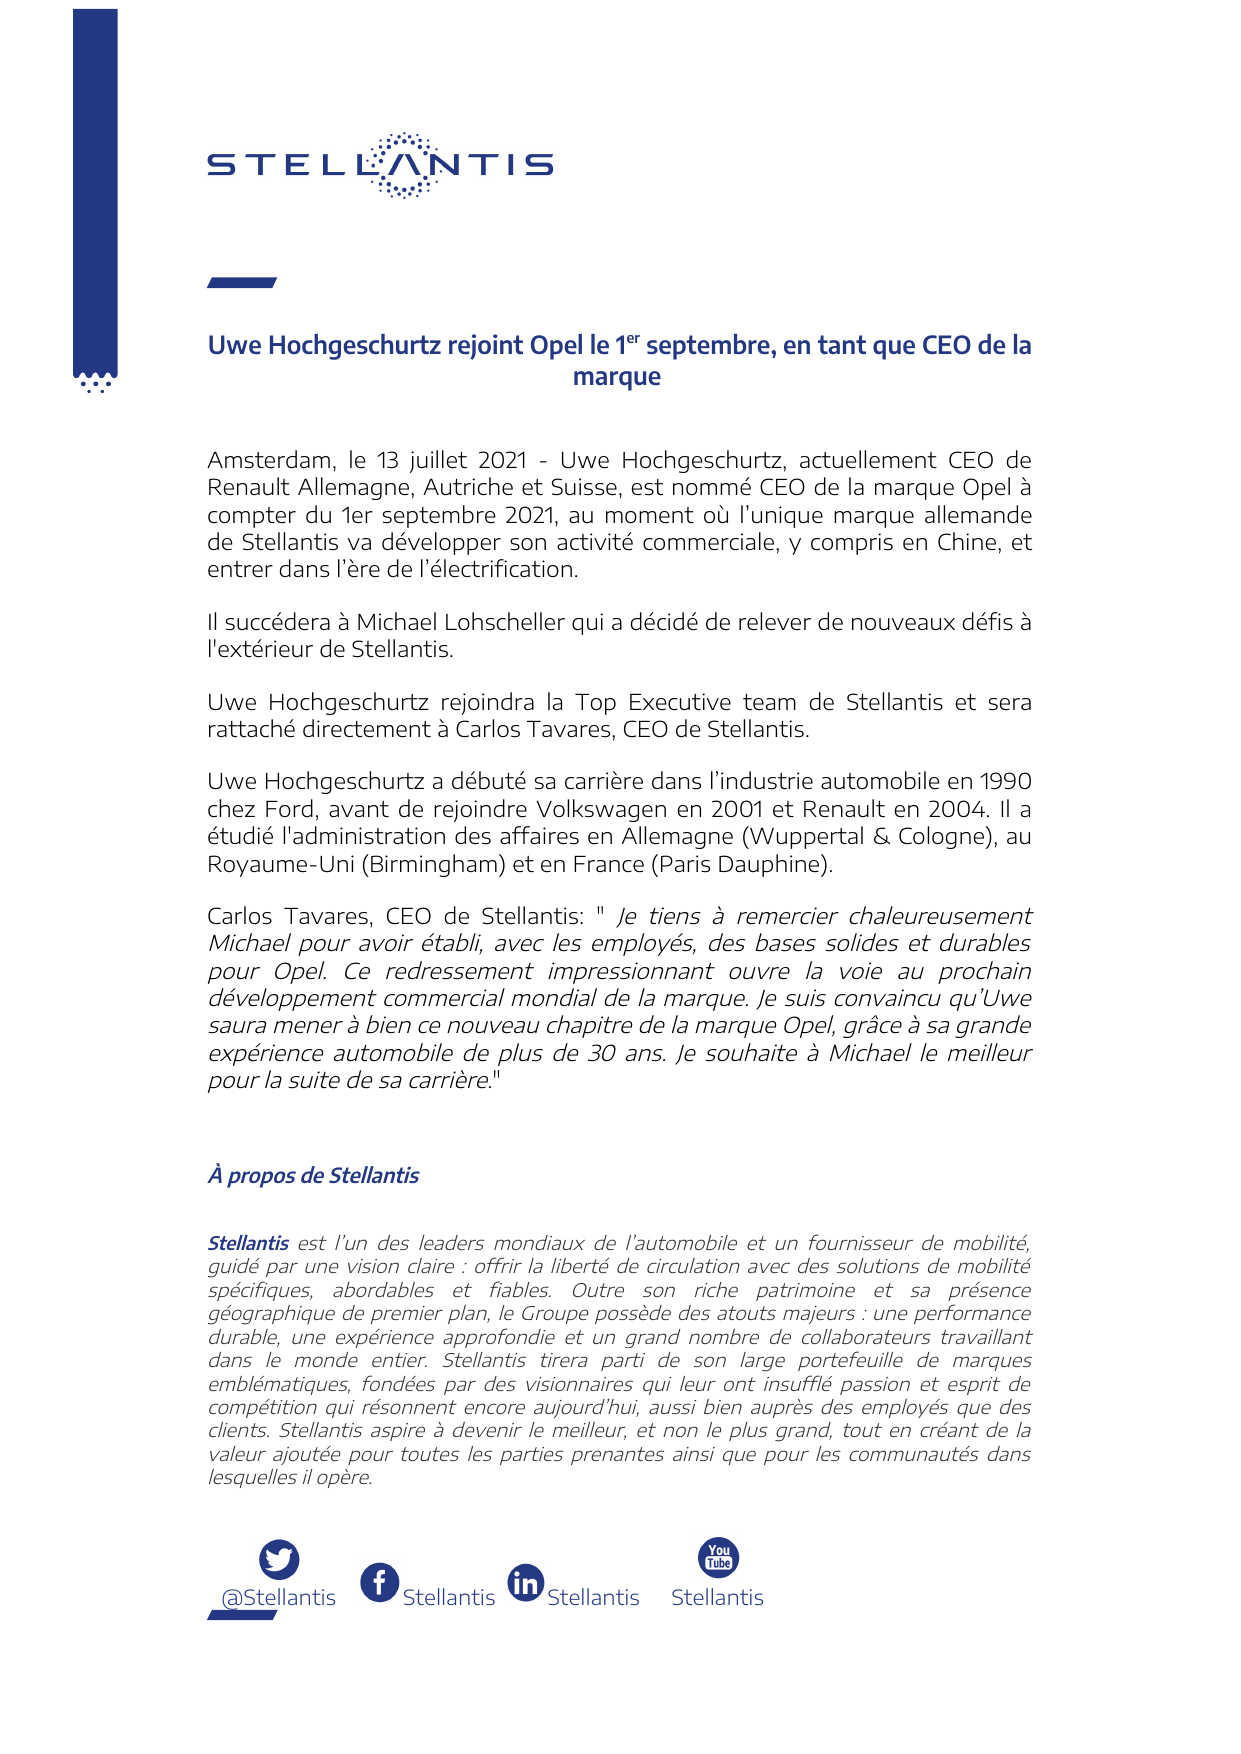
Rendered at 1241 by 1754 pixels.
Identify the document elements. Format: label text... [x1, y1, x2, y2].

text Amsterdam, le 13 juillet 2021 - Uwe Hochgeschurtz, actuellement CEO de Renault Allemagne, Autriche et Suisse, est nommé CEO de la marque Opel à compter du 1er septembre 2021, au moment où l’unique marque allemande de Stellantis va développer son activité commerciale, y compris en Chine, et entrer dans l’ère de l’électrification. [207, 446, 1033, 583]
text Uwe Hochgeschurtz a débuté sa carrière dans l’industrie automobile en 1990 chez Ford, avant de rejoindre Volkswagen en 2001 et Renault en 2004. Il a étudié l'administration des affaires en Allemagne (Wuppertal & Cologne), au Royaume-Uni (Birmingham) et en France (Paris Dauphine). [207, 767, 1033, 877]
picture [357, 1559, 403, 1606]
text Stellantis est l’un des leaders mondiaux de l’automobile et un fournisseur de mobilité, guidé par une vision claire : offrir la liberté de circulation avec des solutions de mobilité spécifiques, abordables et fiables. Outre son riche patrimoine et sa présence géographique de premier plan, le Groupe possède des atouts majeurs : une performance durable, une expérience approfondie et un grand nombre de collaborateurs travaillant dans le monde entier. Stellantis tirera parti de son large portefeuille de marques emblématiques, fondées par des visionnaires qui leur ont insufflé passion et esprit de compétition qui résonnent encore aujourd’hui, aussi bien auprès des employés que des clients. Stellantis aspire à devenir le meilleur, et non le plus grand, tout en créant de la valeur ajoutée pour toutes les parties prenantes ainsi que pour les communautés dans lesquelles il opère. [372, 1335, 1033, 1489]
text À propos de Stellantis [207, 1162, 1033, 1188]
text Il succédera à Michael Lohscheller qui a décidé de relever de nouveaux défis à l'extérieur de Stellantis. [207, 608, 1033, 662]
table_header Stellantis [502, 1536, 648, 1610]
text Carlos Tavares, CEO de Stellantis: " Je tiens à remercier chaleureusement Michael pour avoir établi, avec les employés, des bases solides et durables pour Opel. Ce redressement impressionnant ouvre la voie au prochain développement commercial mondial de la marque. Je suis convaincu qu’Uwe saura mener à bien ce nouveau chapitre de la marque Opel, grâce à sa grande expérience automobile de plus de 30 ans. Je souhaite à Michael le meilleur pour la suite de sa carrière." [207, 902, 1033, 1094]
picture [504, 1562, 548, 1606]
text Stellantis est l’un des leaders mondiaux de l’automobile et un fournisseur de mobilité, guidé par une vision claire : offrir la liberté de circulation avec des solutions de mobilité spécifiques, abordables et fiables. Outre son riche patrimoine et sa présence géographique de premier plan, le Groupe possède des atouts majeurs : une performance durable, une expérience approfondie et un grand nombre de collaborateurs travaillant dans le monde entier. Stellantis tirera parti de son large portefeuille de marques emblématiques, fondées par des visionnaires qui leur ont insufflé passion et esprit de compétition qui résonnent encore aujourd’hui, aussi bien auprès des employés que des clients. Stellantis aspire à devenir le meilleur, et non le plus grand, tout en créant de la valeur ajoutée pour toutes les parties prenantes ainsi que pour les communautés dans lesquelles il opère. [207, 1231, 1033, 1334]
picture [693, 1535, 742, 1584]
picture [206, 106, 587, 225]
text Uwe Hochgeschurtz rejoindra la Top Executive team de Stellantis et sera rattaché directement à Carlos Tavares, CEO de Stellantis. [207, 687, 1033, 742]
table_header Stellantis [648, 1536, 794, 1610]
table_header Stellantis [356, 1536, 502, 1610]
table_header @Stellantis [207, 1536, 356, 1610]
picture [255, 1537, 302, 1584]
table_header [207, 1610, 794, 1636]
